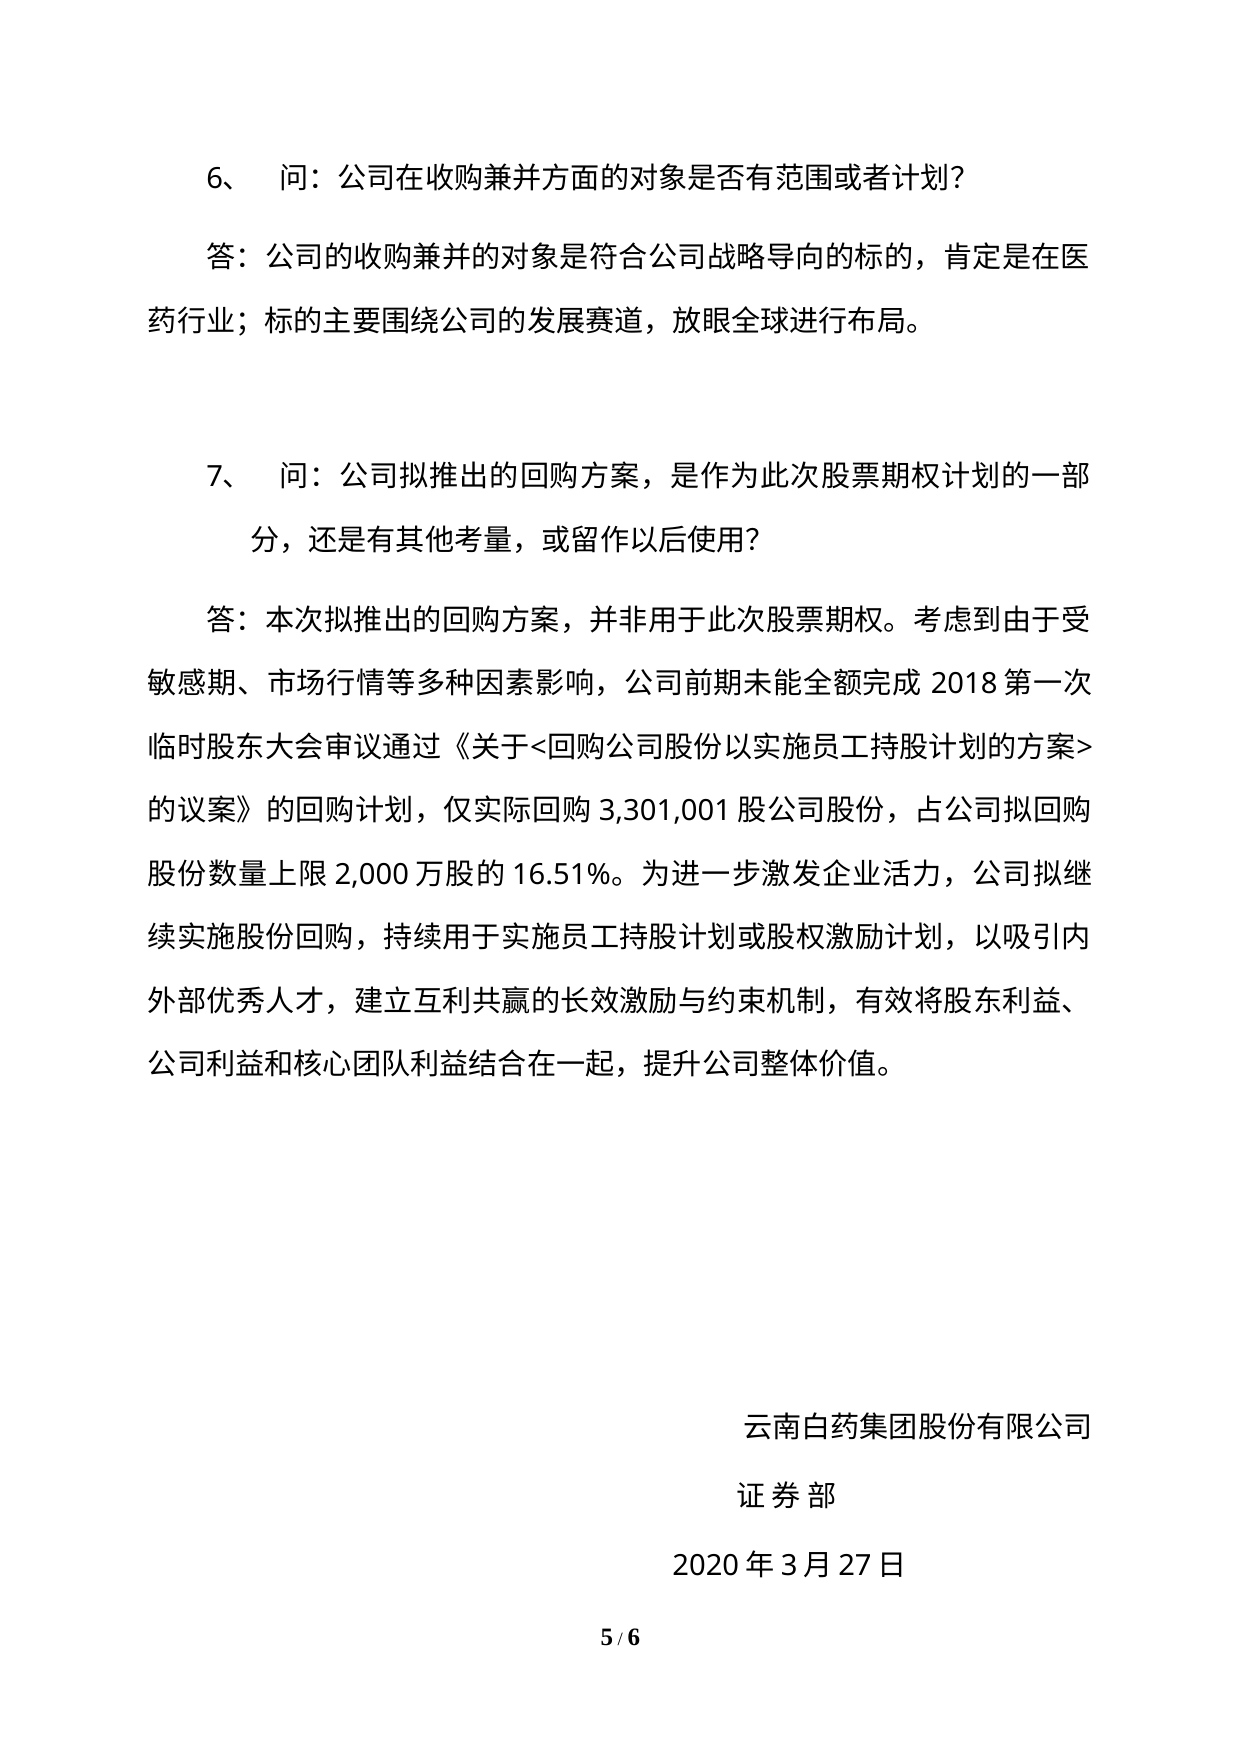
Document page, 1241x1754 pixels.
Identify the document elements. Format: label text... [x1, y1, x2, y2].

text 证 券 部 [148, 1472, 1093, 1515]
text 2020年3月27日 [148, 1542, 1093, 1584]
text 答：公司的收购兼并的对象是符合公司战略导向的标的，肯定是在医药行业；标的主要围绕公司的发展赛道，放眼全球进行布局。 [148, 234, 1093, 340]
list 问：公司拟推出的回购方案，是作为此次股票期权计划的一部分，还是有其他考量，或留作以后使用？ [206, 453, 1093, 559]
text 云南白药集团股份有限公司 [148, 1403, 1093, 1446]
text 答：本次拟推出的回购方案，并非用于此次股票期权。考虑到由于受敏感期、市场行情等多种因素影响，公司前期未能全额完成2018第一次临时股东大会审议通过《关于<回购公司股份以实施员工持股计划的方案>的议案》的回购计划，仅实际回购3,301,001股公司股份，占公司拟回购股份数量上限2,000万股的16.51%。为进一步激发企业活力，公司拟继续实施股份回购，持续用于实施员工持股计划或股权激励计划，以吸引内外部优秀人才，建立互利共赢的长效激励与约束机制，有效将股东利益、公司利益和核心团队利益结合在一起，提升公司整体价值。 [148, 596, 1093, 1083]
list 问：公司在收购兼并方面的对象是否有范围或者计划？ [206, 154, 1093, 197]
